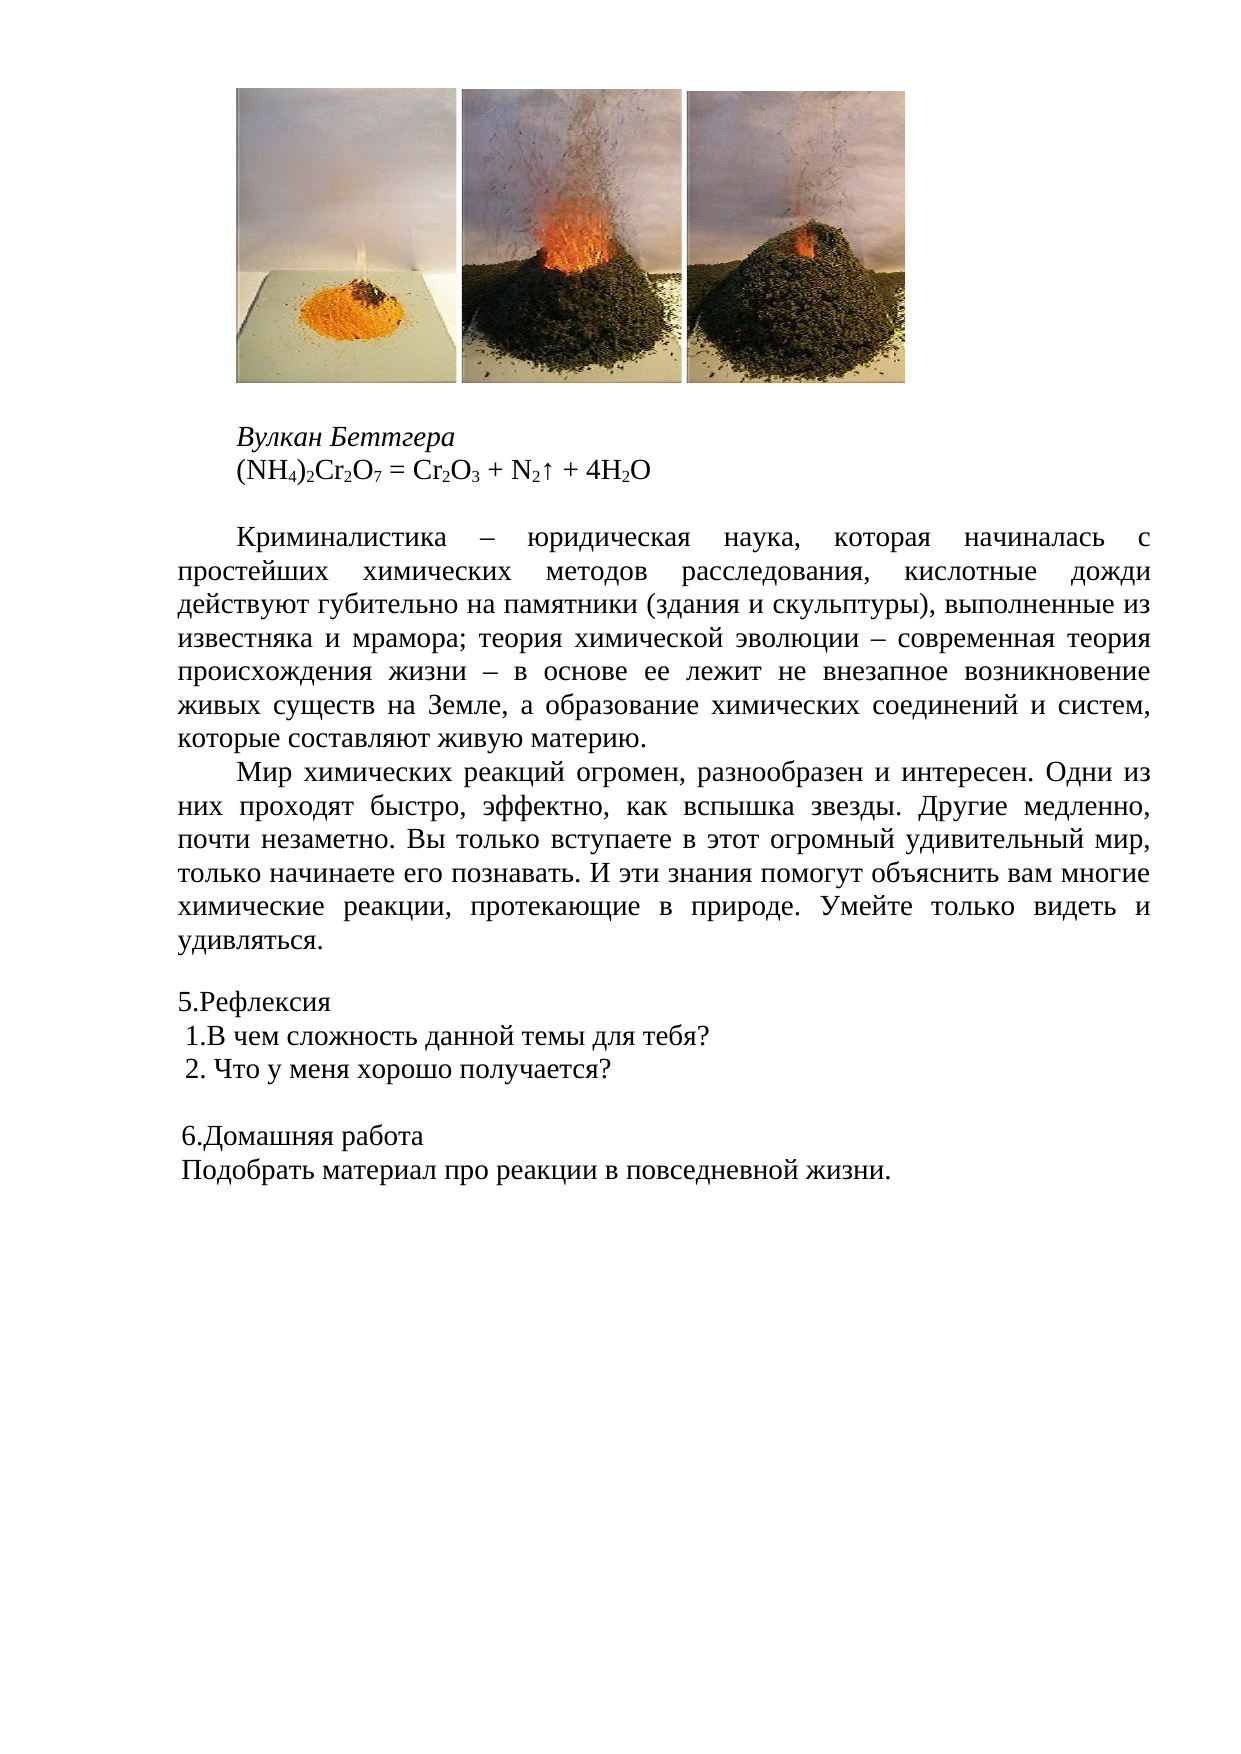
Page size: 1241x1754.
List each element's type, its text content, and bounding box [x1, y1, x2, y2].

text 5.Рефлексия [177, 984, 1152, 1018]
picture [236, 88, 457, 383]
text 6.Домашняя работа [181, 1118, 1152, 1152]
text (NH4)2Cr2O7 = Сr2O3 + N2↑ + 4H2O [177, 452, 1152, 486]
text 2. Что у меня хорошо получается? [177, 1051, 1152, 1085]
picture [686, 91, 905, 383]
text Вулкан Беттгера [177, 419, 1152, 452]
text 1.В чем сложность данной темы для тебя? [177, 1018, 1152, 1051]
text Мир химических реакций огромен, разнообразен и интересен. Одни из них проходят быстро, эффектно, как вспышка звезды. Другие медленно, почти незаметно. Вы только вступаете в этот огромный удивительный мир, только начинаете его познавать. И эти знания помогут объяснить вам многие химические реакции, протекающие в природе. Умейте только видеть и удивляться. [177, 754, 1152, 955]
text Подобрать материал про реакции в повседневной жизни. [181, 1152, 1152, 1185]
text Криминалистика – юридическая наука, которая начиналась с простейших химических методов расследования, кислотные дожди действуют губительно на памятники (здания и скульптуры), выполненные из известняка и мрамора; теория химической эволюции – современная теория происхождения жизни – в основе ее лежит не внезапное возникновение живых существ на Земле, а образование химических соединений и систем, которые составляют живую материю. [177, 519, 1152, 754]
picture [461, 89, 682, 383]
